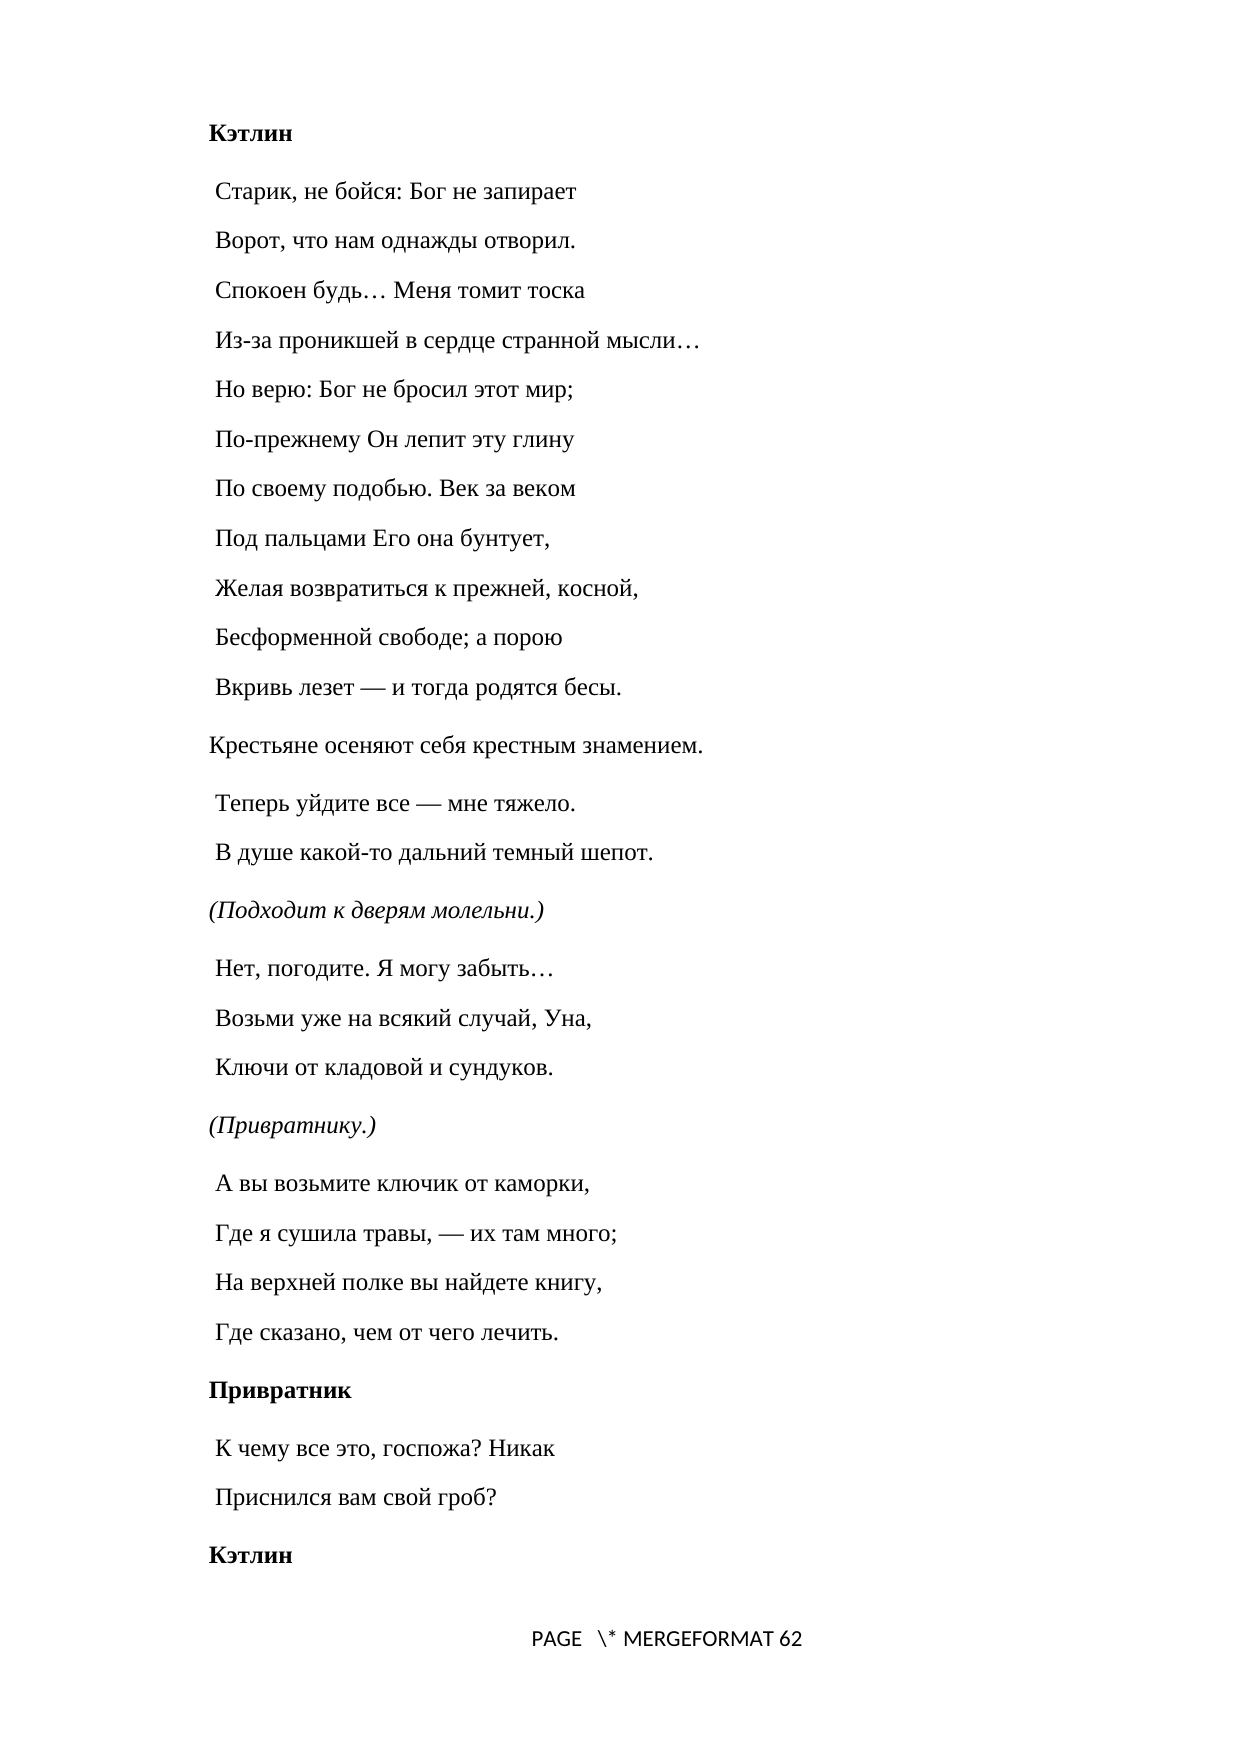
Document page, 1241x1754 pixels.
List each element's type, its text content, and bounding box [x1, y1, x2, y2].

text Старик, не бойся: Бог не запирает [177, 176, 1152, 205]
text Спокоен будь… Меня томит тоска [177, 275, 1152, 304]
text Крестьяне осеняют себя крестным знамением. [177, 730, 1152, 758]
text Под пальцами Его она бунтует, [177, 523, 1152, 552]
text (Подходит к дверям молельни.) [177, 895, 1152, 924]
text Теперь уйдите все — мне тяжело. [177, 788, 1152, 816]
text Возьми уже на всякий случай, Уна, [177, 1003, 1152, 1031]
text В душе какой-то дальний темный шепот. [177, 837, 1152, 866]
text По-прежнему Он лепит эту глину [177, 424, 1152, 453]
text Привратник [177, 1375, 1152, 1403]
text Где я сушила травы, — их там много; [177, 1218, 1152, 1246]
text Ключи от кладовой и сундуков. [177, 1052, 1152, 1081]
text Приснился вам свой гроб? [177, 1482, 1152, 1511]
text (Привратнику.) [177, 1110, 1152, 1139]
text Из-за проникшей в сердце странной мысли… [177, 325, 1152, 353]
text А вы возьмите ключик от каморки, [177, 1168, 1152, 1197]
text Бесформенной свободе; а порою [177, 622, 1152, 651]
text Кэтлин [177, 1540, 1152, 1569]
text На верхней полке вы найдете книгу, [177, 1267, 1152, 1296]
text Вкривь лезет — и тогда родятся бесы. [177, 672, 1152, 701]
text Желая возвратиться к прежней, косной, [177, 573, 1152, 601]
text Нет, погодите. Я могу забыть… [177, 953, 1152, 982]
text Кэтлин [177, 118, 1152, 147]
text По своему подобью. Век за веком [177, 473, 1152, 502]
text Но верю: Бог не бросил этот мир; [177, 374, 1152, 403]
text Где сказано, чем от чего лечить. [177, 1317, 1152, 1346]
text Ворот, что нам однажды отворил. [177, 226, 1152, 254]
text К чему все это, госпожа? Никак [177, 1433, 1152, 1461]
